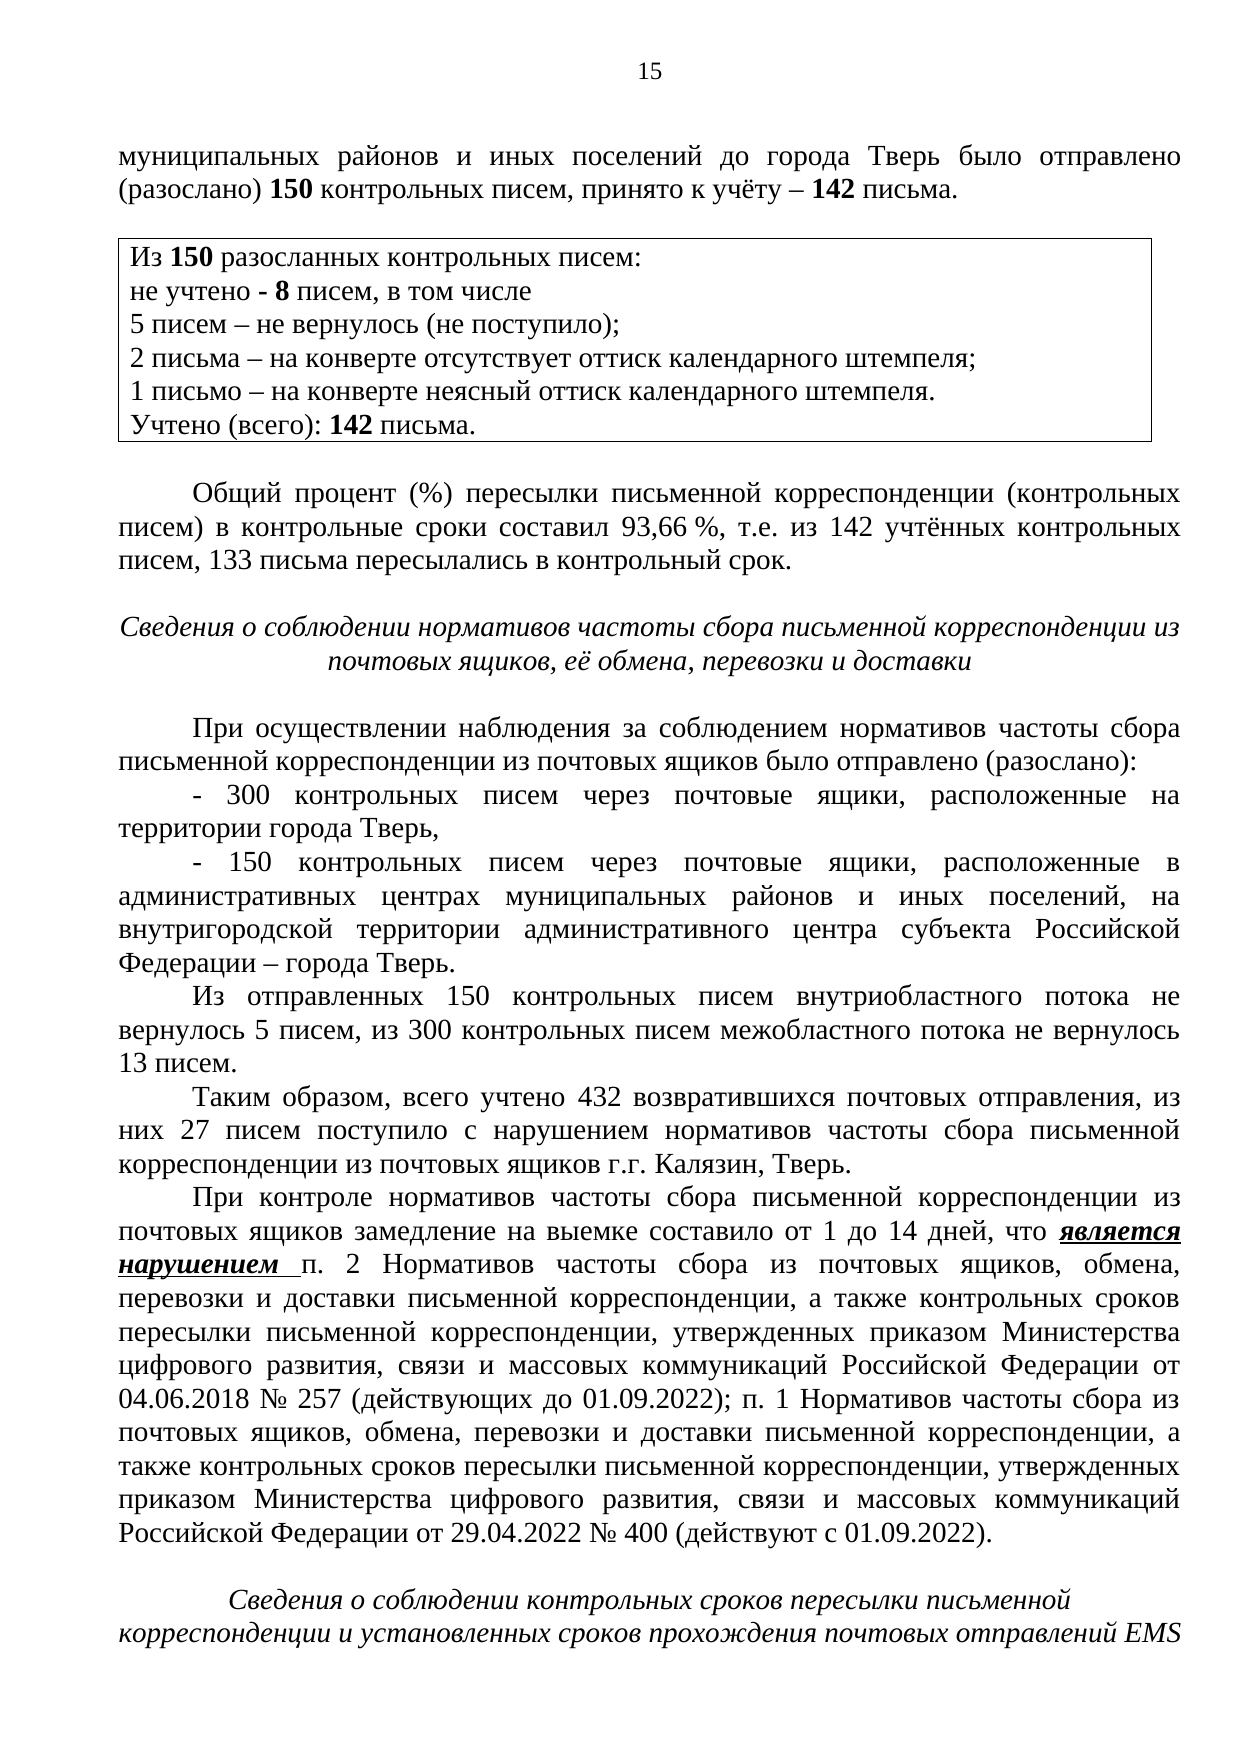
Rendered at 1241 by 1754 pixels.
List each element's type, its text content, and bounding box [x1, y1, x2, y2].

text При осуществлении наблюдения за соблюдением нормативов частоты сбора письменной корреспонденции из почтовых ящиков было отправлено (разослано): [118, 710, 1181, 777]
text При контроле нормативов частоты сбора письменной корреспонденции из почтовых ящиков замедление на выемке составило от 1 до 14 дней, что является нарушением п. 2 Нормативов частоты сбора из почтовых ящиков, обмена, перевозки и доставки письменной корреспонденции, а также контрольных сроков пересылки письменной корреспонденции, утвержденных приказом Министерства цифрового развития, связи и массовых коммуникаций Российской Федерации от 04.06.2018 № 257 (действующих до 01.09.2022); п. 1 Нормативов частоты сбора из почтовых ящиков, обмена, перевозки и доставки письменной корреспонденции, а также контрольных сроков пересылки письменной корреспонденции, утвержденных приказом Министерства цифрового развития, связи и массовых коммуникаций Российской Федерации от 29.04.2022 № 400 (действуют с 01.09.2022). [118, 1179, 1181, 1548]
text Сведения о соблюдении нормативов частоты сбора письменной корреспонденции из почтовых ящиков, её обмена, перевозки и доставки [118, 609, 1181, 676]
text - 150 контрольных писем через почтовые ящики, расположенные в административных центрах муниципальных районов и иных поселений, на внутригородской территории административного центра субъекта Российской Федерации – города Тверь. [118, 844, 1181, 978]
text Из отправленных 150 контрольных писем внутриобластного потока не вернулось 5 писем, из 300 контрольных писем межобластного потока не вернулось 13 писем. [118, 978, 1181, 1079]
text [118, 1582, 1181, 1649]
text Общий процент (%) пересылки письменной корреспонденции (контрольных писем) в контрольные сроки составил 93,66 %, т.е. из 142 учтённых контрольных писем, 133 письма пересылались в контрольный срок. [118, 475, 1181, 576]
text - 300 контрольных писем через почтовые ящики, расположенные на территории города Тверь, [118, 777, 1181, 844]
text Таким образом, всего учтено 432 возвратившихся почтовых отправления, из них 27 писем поступило с нарушением нормативов частоты сбора письменной корреспонденции из почтовых ящиков г.г. Калязин, Тверь. [118, 1079, 1181, 1179]
table_header Из 150 разосланных контрольных писем: не учтено - 8 писем, в том числе 5 писем – не вернулось (не поступило); 2 письма – на конверте отсутствует оттиск календарного штемпеля; 1 письмо – на конверте неясный оттиск календарного штемпеля. Учтено (всего): 142 письма. [119, 239, 1151, 441]
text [118, 138, 1181, 205]
